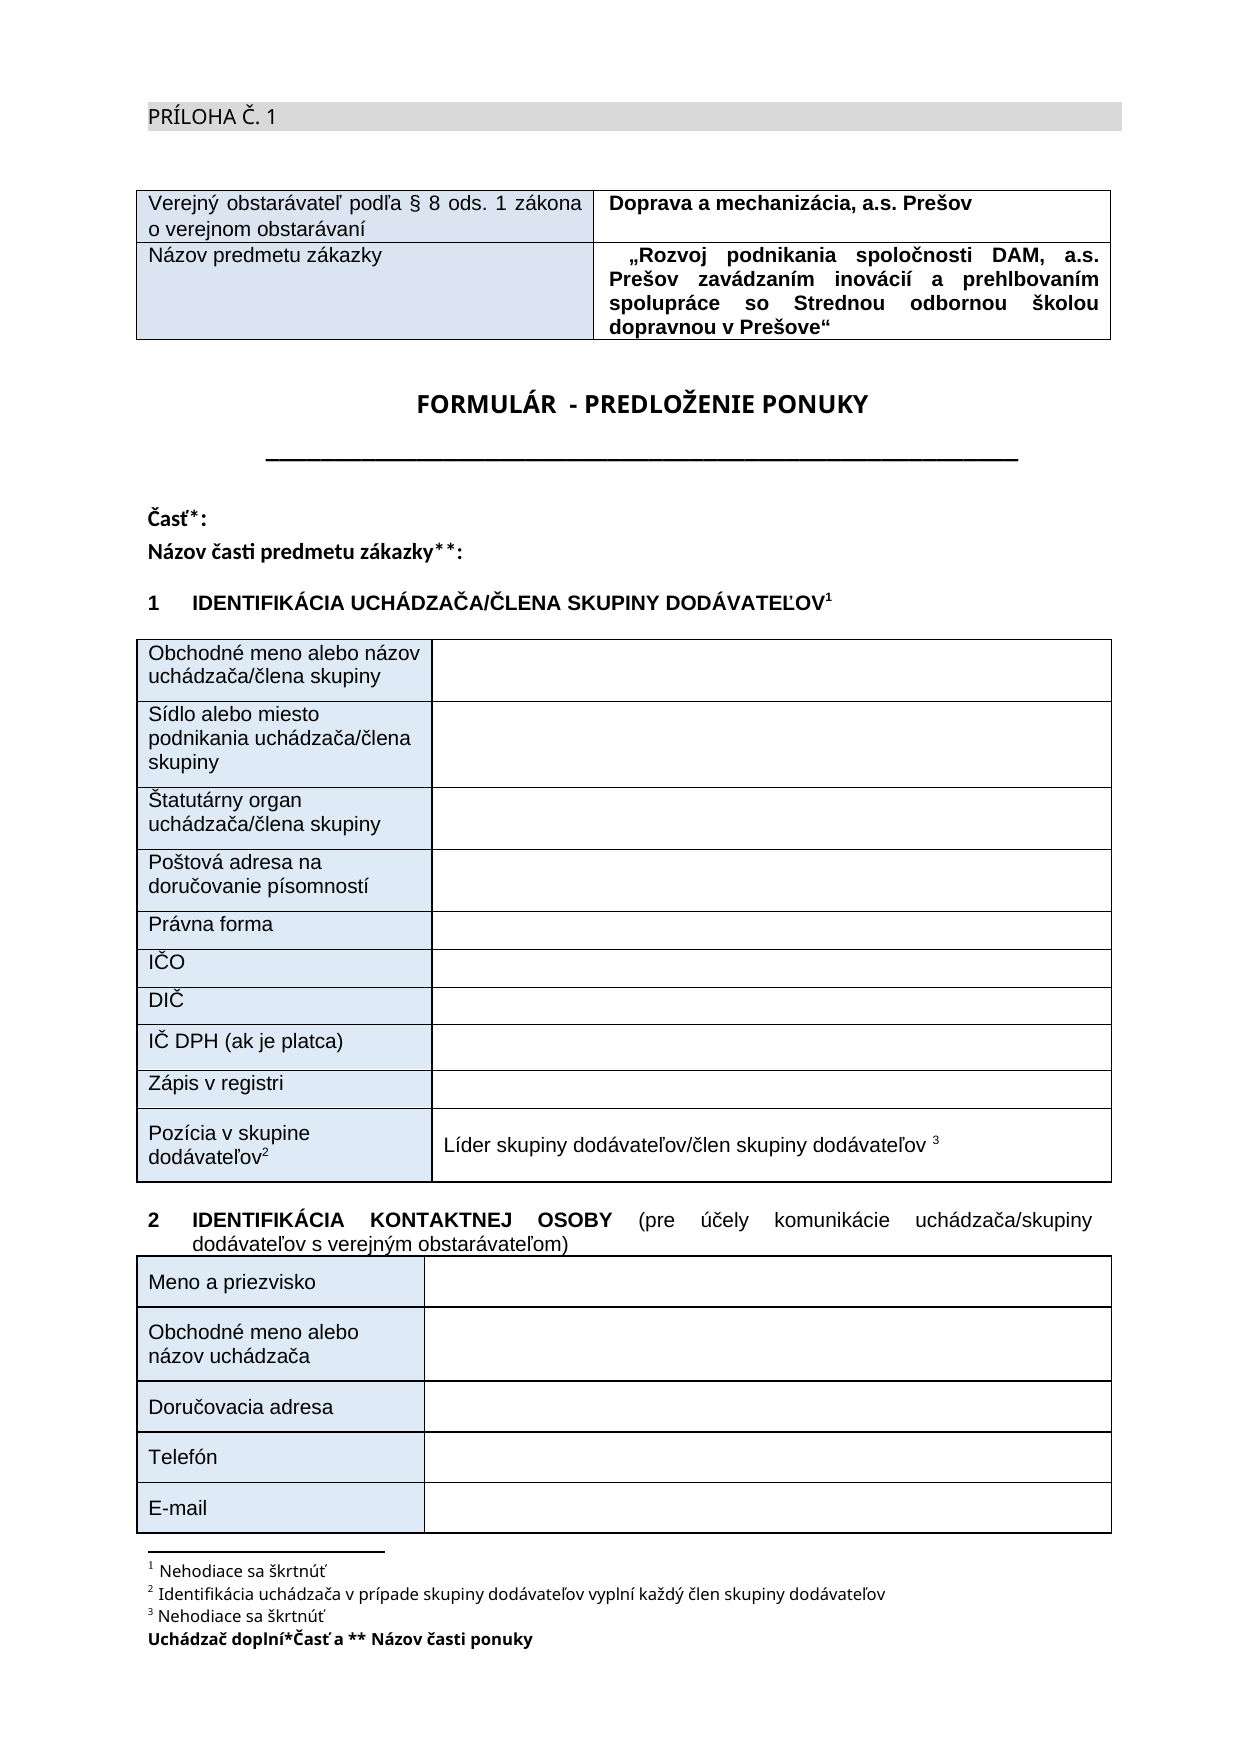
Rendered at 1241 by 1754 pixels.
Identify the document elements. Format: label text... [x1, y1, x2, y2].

table_cell Doručovacia adresa [138, 1382, 424, 1431]
text príloha č. 1 [148, 102, 1122, 131]
table_cell Názov predmetu zákazky [137, 243, 593, 339]
table_header Obchodné meno alebo názov uchádzača/člena skupiny [138, 640, 431, 701]
table_cell Obchodné meno alebo názov uchádzača [138, 1308, 424, 1380]
table_cell Sídlo alebo miesto podnikania uchádzača/člena skupiny [138, 702, 431, 787]
table_cell [433, 912, 1111, 949]
table_cell Štatutárny organ uchádzača/člena skupiny [138, 788, 431, 849]
table_header Meno a priezvisko [138, 1257, 424, 1306]
table_cell [433, 1071, 1111, 1107]
table_cell „Rozvoj podnikania spoločnosti DAM, a.s. Prešov zavádzaním inovácií a prehlbovaním spolupráce so Strednou odbornou školou dopravnou v Prešove“ [594, 243, 1110, 339]
table_cell Líder skupiny dodávateľov/člen skupiny dodávateľov 3 [433, 1109, 1111, 1181]
table_header [433, 640, 1111, 701]
list IDENTIFIKÁCIA UCHÁDZAČA/člena skupiny dodávateľov [148, 590, 1093, 614]
table_header Verejný obstarávateľ podľa § 8 ods. 1 zákona o verejnom obstarávaní [137, 191, 593, 242]
table_header [425, 1257, 1111, 1306]
table_cell Zápis v registri [138, 1071, 431, 1107]
table_cell [433, 850, 1111, 911]
table_cell Poštová adresa na doručovanie písomností [138, 850, 431, 911]
table_cell [433, 950, 1111, 987]
table_cell IČO [138, 950, 431, 987]
table_cell [425, 1483, 1111, 1532]
table_cell Právna forma [138, 912, 431, 949]
text Názov časti predmetu zákazky**: [148, 537, 1093, 565]
text formulÁr - predloŽenie ponuky _______________________________________________________ [148, 386, 1137, 466]
table_cell Telefón [138, 1433, 424, 1481]
table_cell DIČ [138, 988, 431, 1024]
table_cell [425, 1433, 1111, 1481]
table_cell [433, 988, 1111, 1024]
table_cell [425, 1382, 1111, 1431]
table_cell [425, 1308, 1111, 1380]
table_cell E-mail [138, 1483, 424, 1532]
table_header Doprava a mechanizácia, a.s. Prešov [594, 191, 1110, 242]
table_cell Pozícia v skupine dodávateľov2 [138, 1109, 431, 1181]
text Časť*: [148, 502, 1093, 533]
table_cell [433, 1025, 1111, 1069]
text 2 IDENTIFIKÁCIA KONTAKTNEJ OSOBY (pre účely komunikácie uchádzača/skupiny dodávateľov s verejným obstarávateľom) [148, 1207, 1093, 1255]
table_cell IČ DPH (ak je platca) [138, 1025, 431, 1069]
table_cell [433, 788, 1111, 849]
table_cell [433, 702, 1111, 787]
